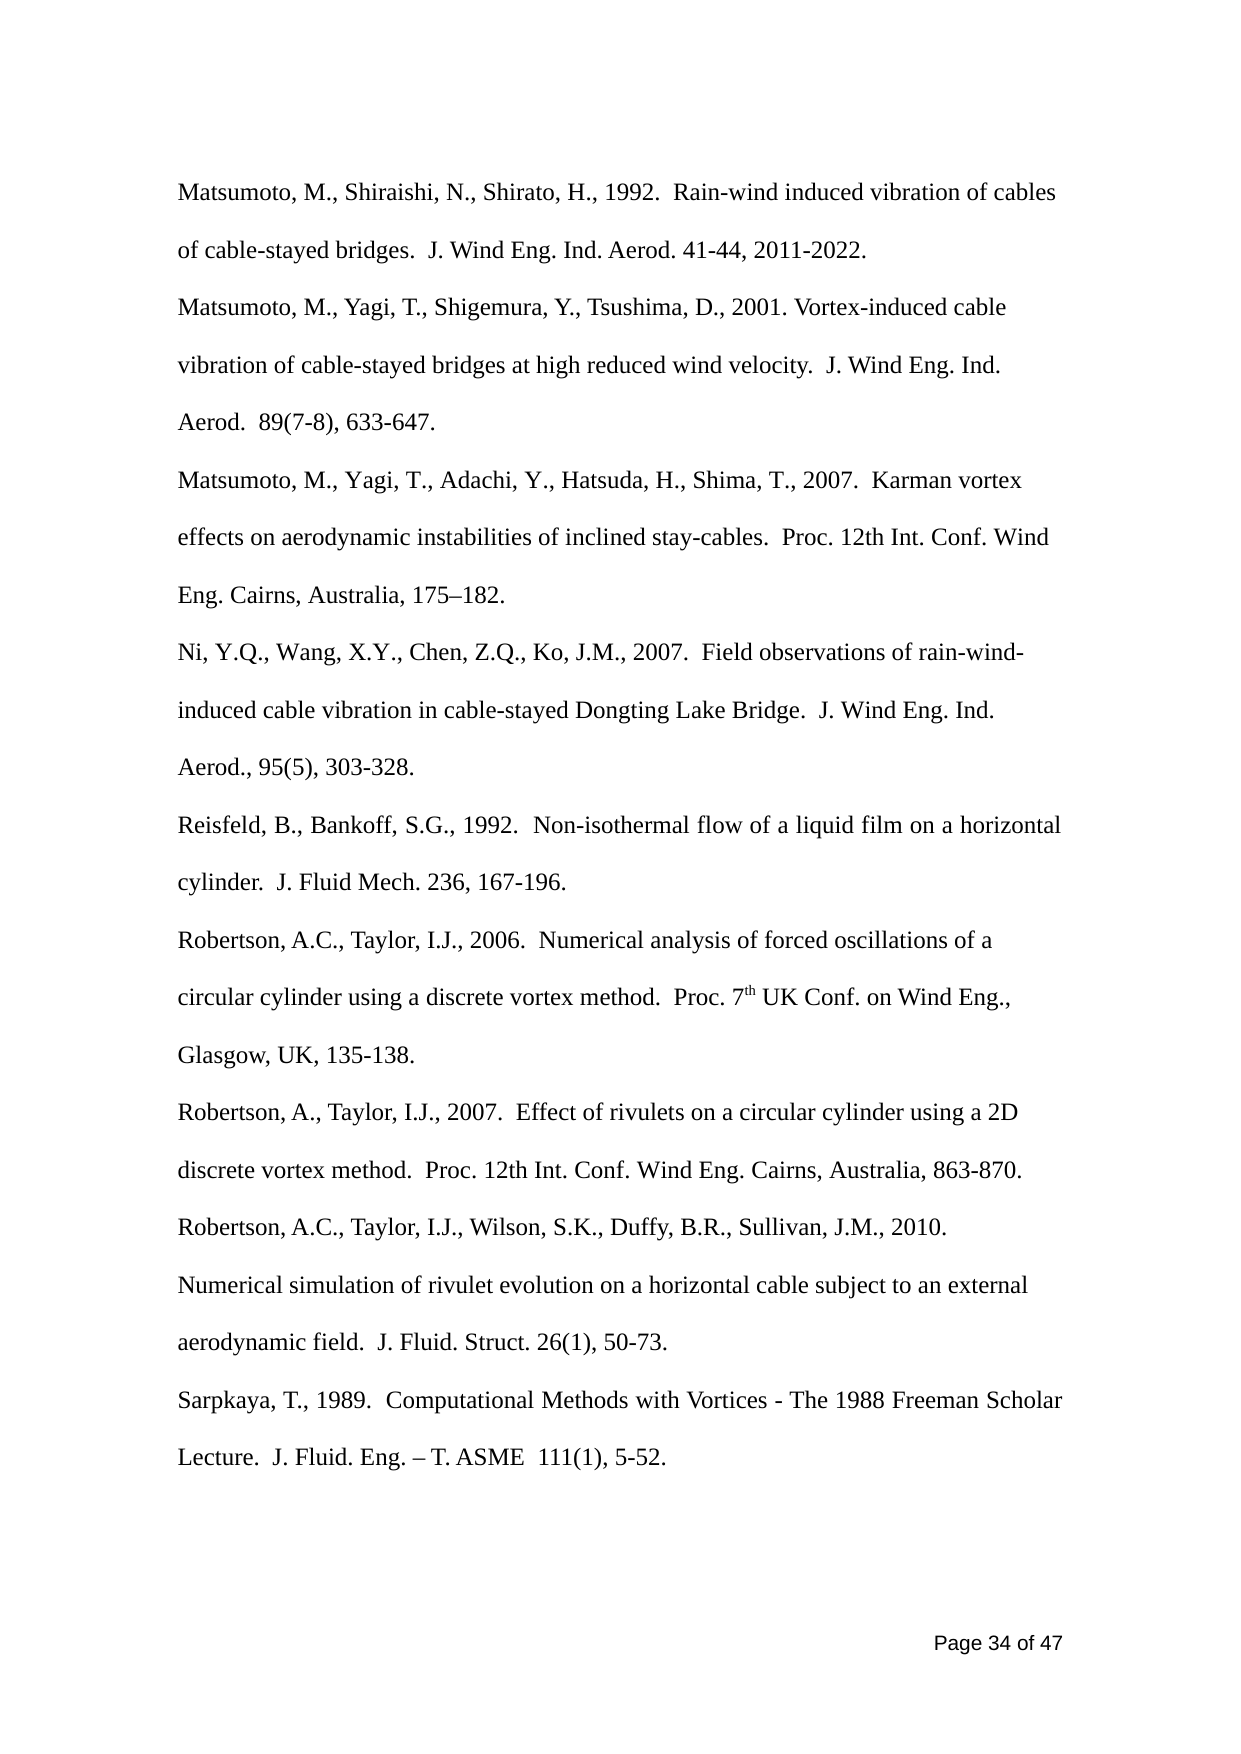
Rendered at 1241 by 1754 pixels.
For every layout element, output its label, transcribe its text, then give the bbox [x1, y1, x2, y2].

text Reisfeld, B., Bankoff, S.G., 1992. Non-isothermal flow of a liquid film on a horizontal cylinder. J. Fluid Mech. 236, 167-196. [177, 810, 1063, 896]
text Ni, Y.Q., Wang, X.Y., Chen, Z.Q., Ko, J.M., 2007. Field observations of rain-wind-induced cable vibration in cable-stayed Dongting Lake Bridge. J. Wind Eng. Ind. Aerod., 95(5), 303-328. [177, 637, 1063, 781]
text Robertson, A., Taylor, I.J., 2007. Effect of rivulets on a circular cylinder using a 2D discrete vortex method. Proc. 12th Int. Conf. Wind Eng. Cairns, Australia, 863-870. [177, 1097, 1063, 1183]
text Matsumoto, M., Yagi, T., Shigemura, Y., Tsushima, D., 2001. Vortex-induced cable vibration of cable-stayed bridges at high reduced wind velocity. J. Wind Eng. Ind. Aerod. 89(7-8), 633-647. [177, 292, 1063, 436]
text Matsumoto, M., Shiraishi, N., Shirato, H., 1992. Rain-wind induced vibration of cables of cable-stayed bridges. J. Wind Eng. Ind. Aerod. 41-44, 2011-2022. [177, 177, 1063, 263]
text Matsumoto, M., Yagi, T., Adachi, Y., Hatsuda, H., Shima, T., 2007. Karman vortex effects on aerodynamic instabilities of inclined stay-cables. Proc. 12th Int. Conf. Wind Eng. Cairns, Australia, 175–182. [177, 465, 1063, 608]
text Robertson, A.C., Taylor, I.J., 2006. Numerical analysis of forced oscillations of a circular cylinder using a discrete vortex method. Proc. 7th UK Conf. on Wind Eng., Glasgow, UK, 135-138. [177, 925, 1063, 1068]
text Sarpkaya, T., 1989. Computational Methods with Vortices - The 1988 Freeman Scholar Lecture. J. Fluid. Eng. – T. ASME 111(1), 5-52. [177, 1385, 1063, 1471]
text Robertson, A.C., Taylor, I.J., Wilson, S.K., Duffy, B.R., Sullivan, J.M., 2010. Numerical simulation of rivulet evolution on a horizontal cable subject to an external aerodynamic field. J. Fluid. Struct. 26(1), 50-73. [177, 1212, 1063, 1356]
